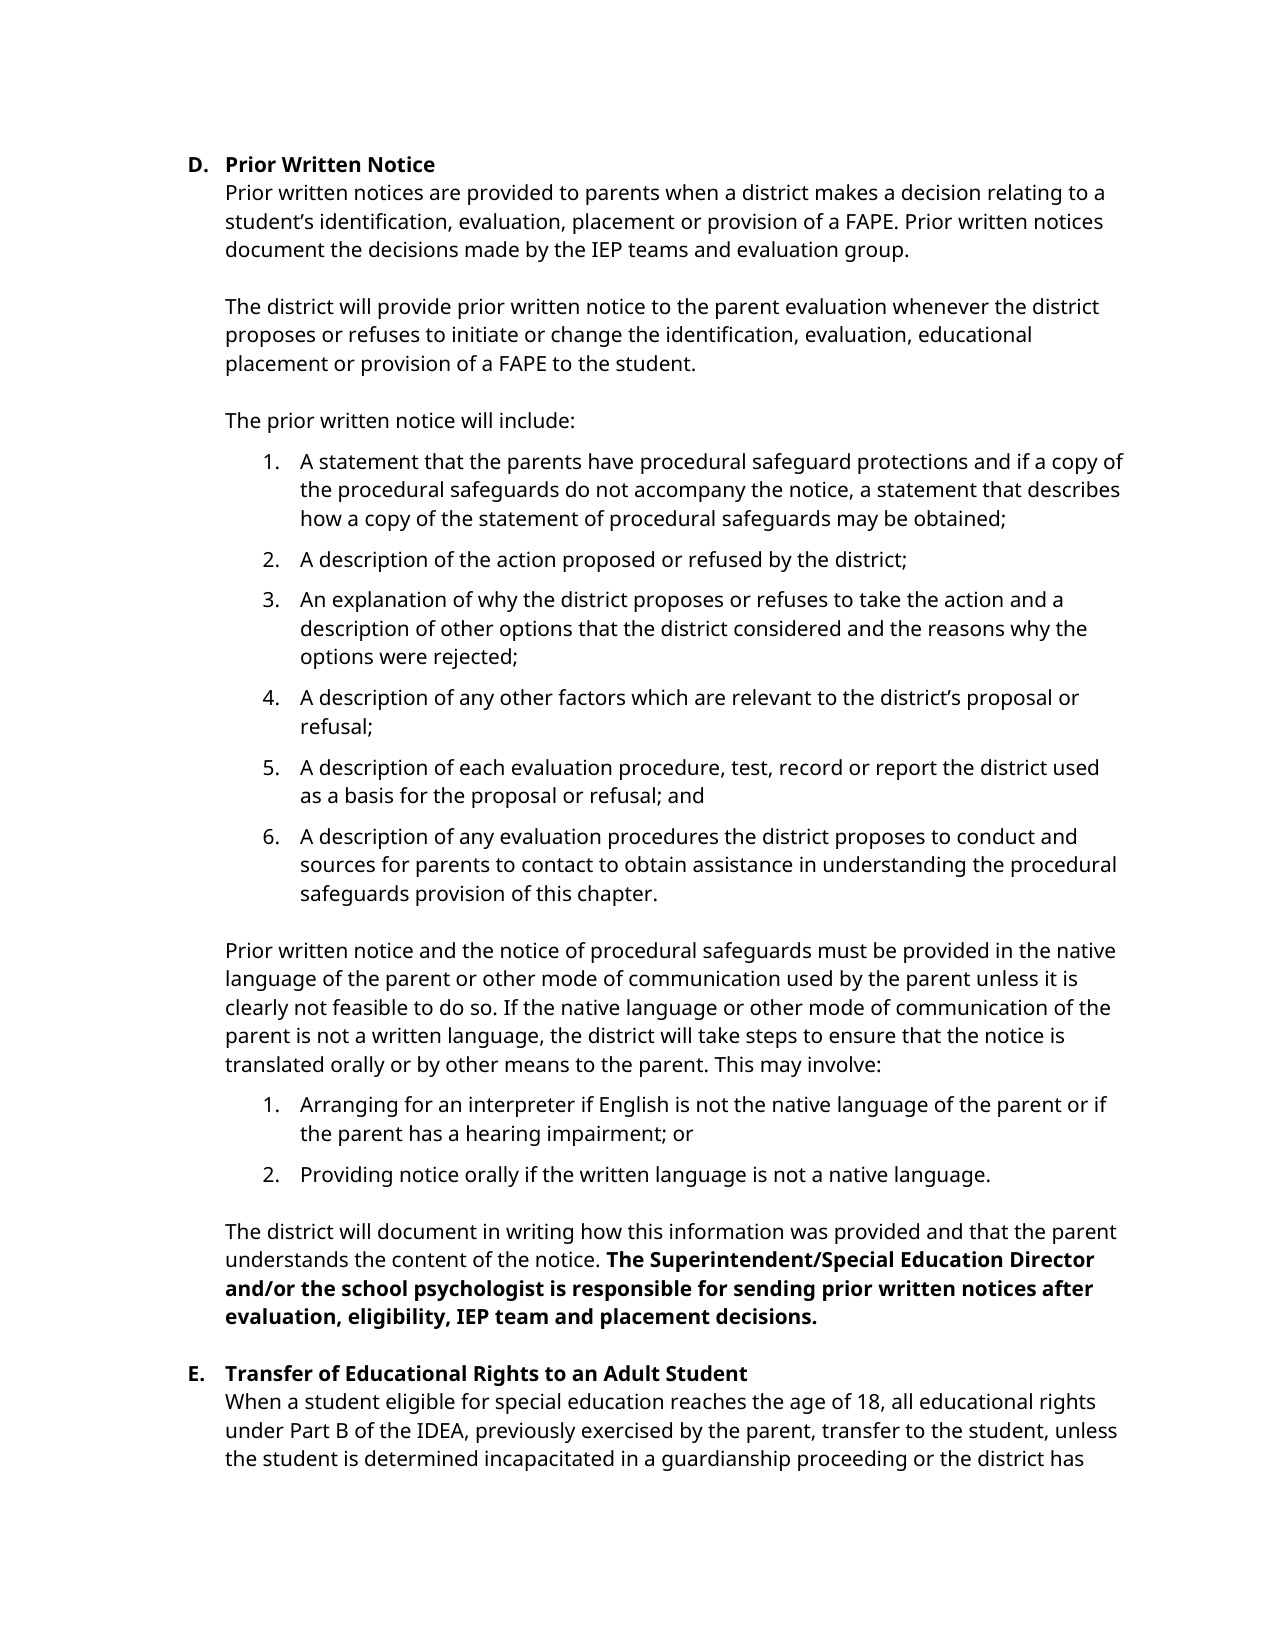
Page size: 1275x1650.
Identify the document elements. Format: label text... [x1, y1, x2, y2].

list An explanation of why the district proposes or refuses to take the action and a description of other options that the district considered and the reasons why the options were rejected; [262, 586, 1125, 671]
text Prior written notice and the notice of procedural safeguards must be provided in the native language of the parent or other mode of communication used by the parent unless it is clearly not feasible to do so. If the native language or other mode of communication of the parent is not a written language, the district will take steps to ensure that the notice is translated orally or by other means to the parent. This may involve: [225, 936, 1125, 1078]
list A description of the action proposed or refused by the district; [262, 545, 1125, 573]
list A description of any evaluation procedures the district proposes to conduct and sources for parents to contact to obtain assistance in understanding the procedural safeguards provision of this chapter. [262, 822, 1125, 907]
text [225, 1387, 1125, 1473]
list Arranging for an interpreter if English is not the native language of the parent or if the parent has a hearing impairment; or [262, 1091, 1125, 1147]
list A description of any other factors which are relevant to the district’s proposal or refusal; [262, 683, 1125, 740]
text Prior written notices are provided to parents when a district makes a decision relating to a student’s identification, evaluation, placement or provision of a FAPE. Prior written notices document the decisions made by the IEP teams and evaluation group. [225, 178, 1125, 264]
subtitle Transfer of Educational Rights to an Adult Student [187, 1359, 1125, 1387]
text The district will provide prior written notice to the parent evaluation whenever the district proposes or refuses to initiate or change the identification, evaluation, educational placement or provision of a FAPE to the student. [225, 292, 1125, 377]
subtitle Prior Written Notice [187, 150, 1125, 178]
list Providing notice orally if the written language is not a native language. [262, 1160, 1125, 1188]
list A statement that the parents have procedural safeguard protections and if a copy of the procedural safeguards do not accompany the notice, a statement that describes how a copy of the statement of procedural safeguards may be obtained; [262, 447, 1125, 532]
list A description of each evaluation procedure, test, record or report the district used as a basis for the proposal or refusal; and [262, 753, 1125, 810]
text The prior written notice will include: [225, 406, 1125, 434]
text The district will document in writing how this information was provided and that the parent understands the content of the notice. The Superintendent/Special Education Director and/or the school psychologist is responsible for sending prior written notices after evaluation, eligibility, IEP team and placement decisions. [225, 1217, 1125, 1331]
